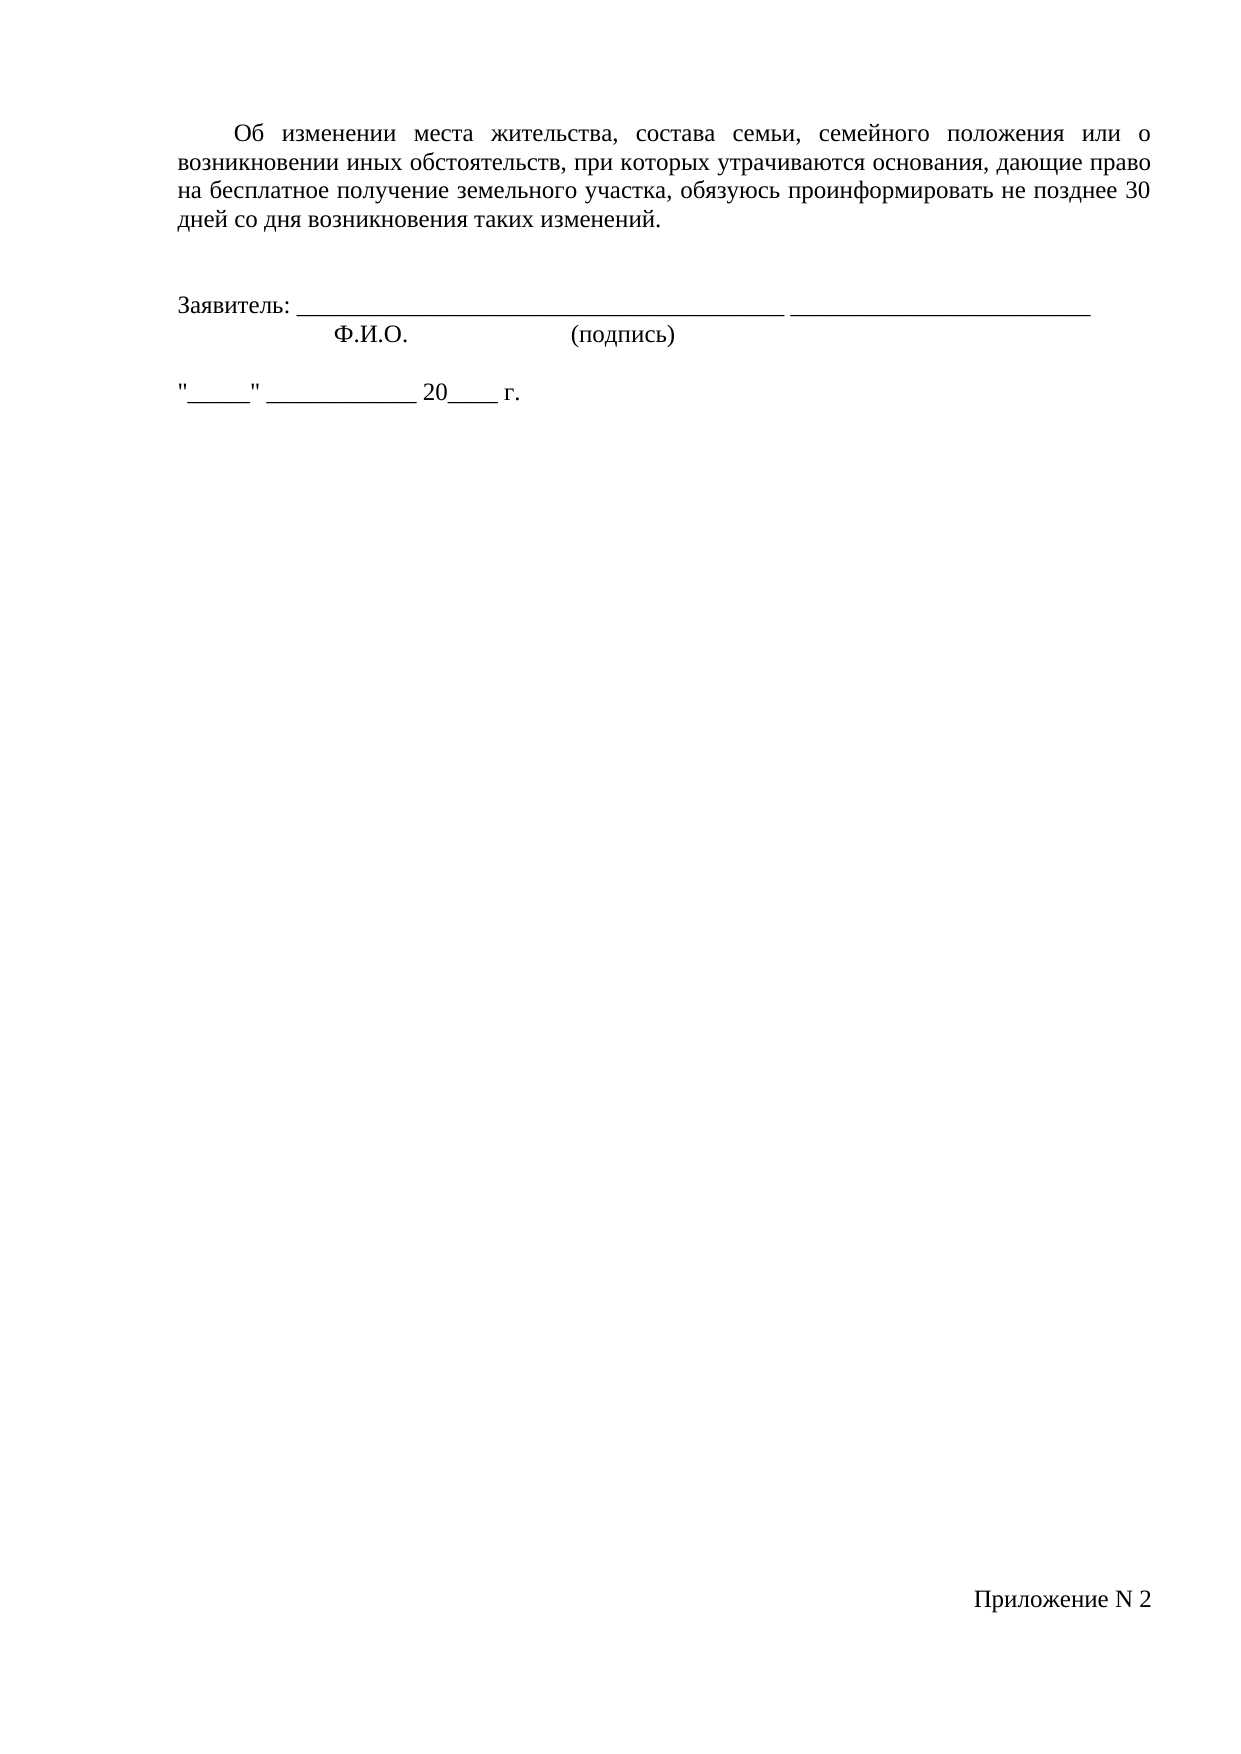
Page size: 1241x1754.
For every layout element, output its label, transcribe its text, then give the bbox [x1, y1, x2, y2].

text Об изменении места жительства, состава семьи, семейного положения или о возникновении иных обстоятельств, при которых утрачиваются основания, дающие право на бесплатное получение земельного участка, обязуюсь проинформировать не позднее 30 дней со дня возникновения таких изменений. [177, 118, 1152, 233]
text "_____" ____________ 20____ г. [177, 377, 1152, 406]
text Ф.И.О. (подпись) [177, 319, 1152, 348]
text Заявитель: _______________________________________ ________________________ [177, 291, 1152, 319]
text Приложение N 2 [177, 1584, 1152, 1613]
